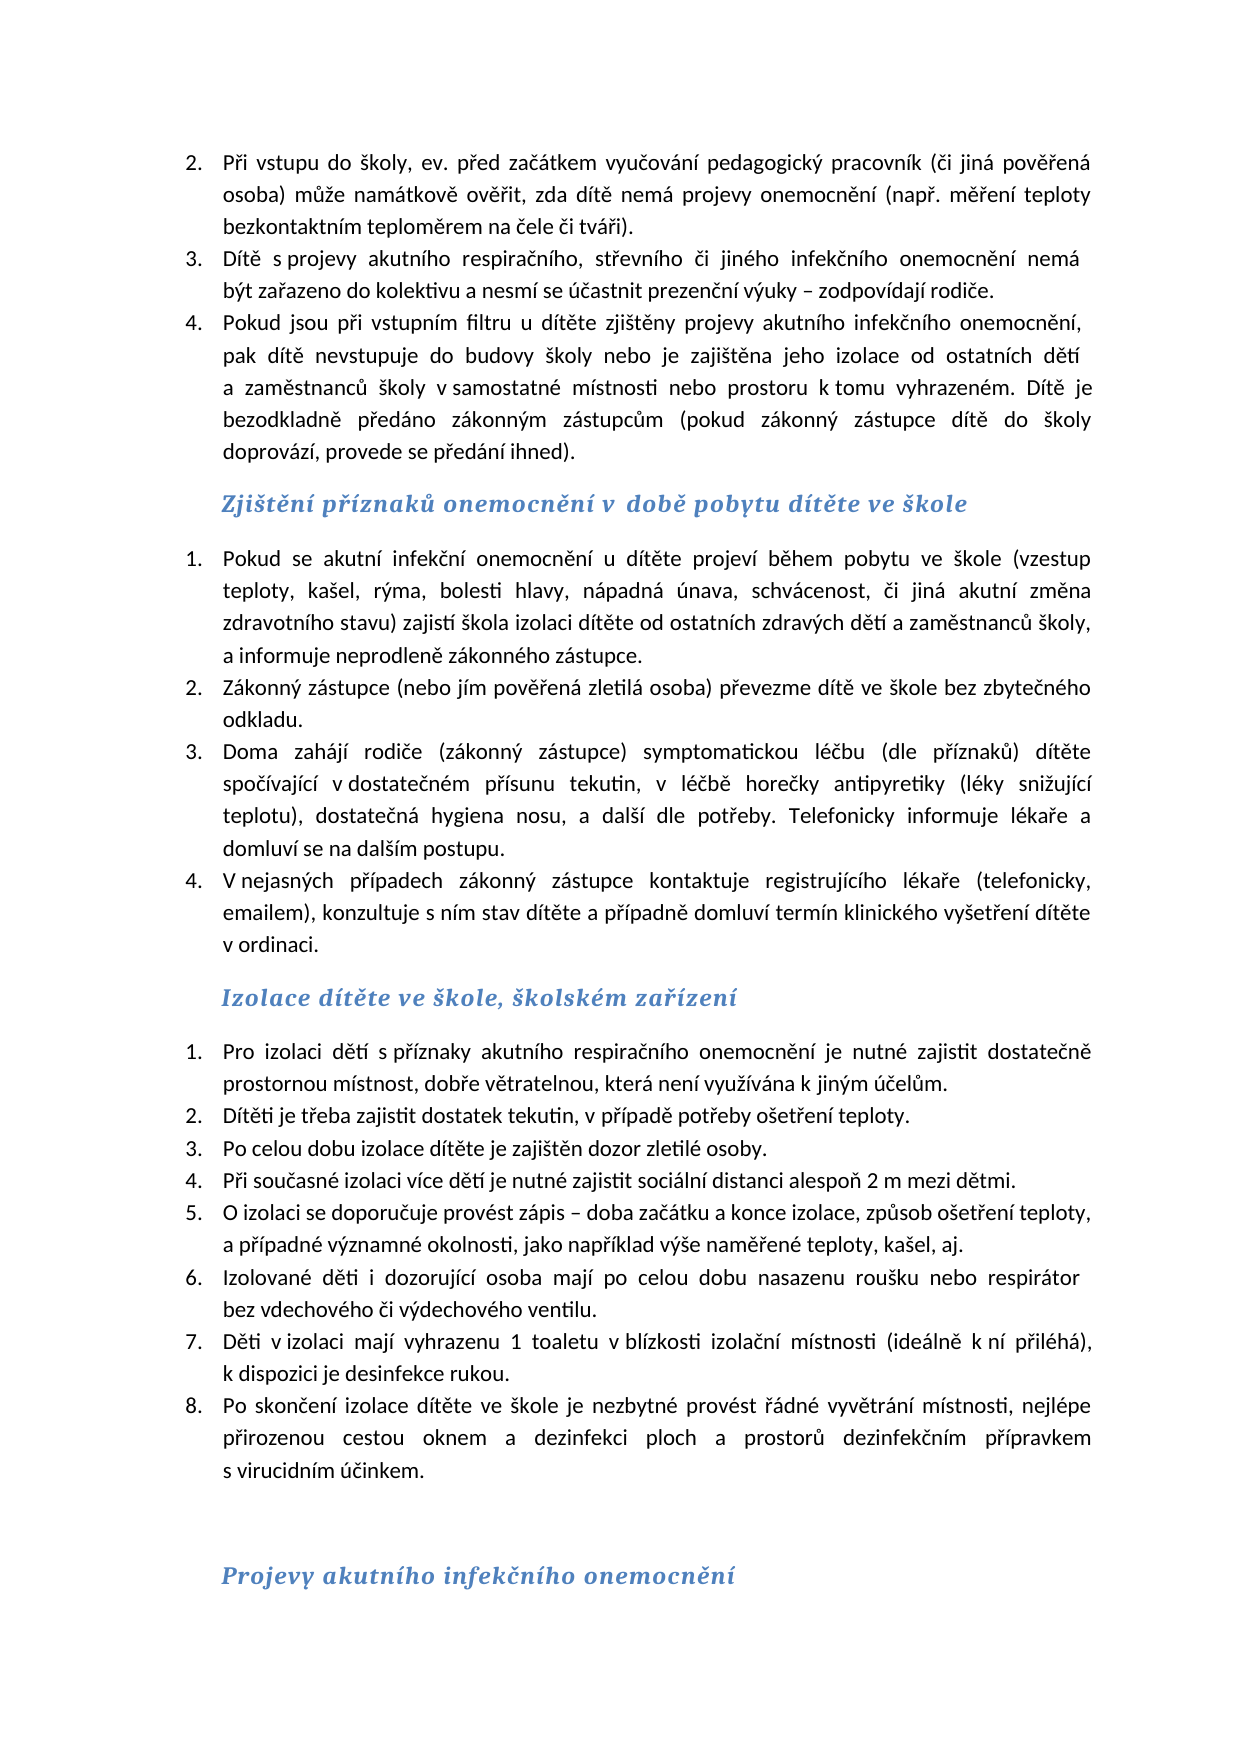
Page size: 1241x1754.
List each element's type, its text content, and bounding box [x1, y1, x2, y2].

list V nejasných případech zákonný zástupce kontaktuje registrujícího lékaře (telefonicky, emailem), konzultuje s ním stav dítěte a případně domluví termín klinického vyšetření dítěte v ordinaci. [185, 866, 1093, 958]
list Dítě s projevy akutního respiračního, střevního či jiného infekčního onemocnění nemá být zařazeno do kolektivu a nesmí se účastnit prezenční výuky – zodpovídají rodiče. [185, 244, 1093, 304]
list Dítěti je třeba zajistit dostatek tekutin, v případě potřeby ošetření teploty. [185, 1102, 1093, 1130]
list Pro izolaci dětí s příznaky akutního respiračního onemocnění je nutné zajistit dostatečně prostornou místnost, dobře větratelnou, která není využívána k jiným účelům. [185, 1037, 1093, 1097]
list O izolaci se doporučuje provést zápis – doba začátku a konce izolace, způsob ošetření teploty, a případné významné okolnosti, jako například výše naměřené teploty, kašel, aj. [185, 1198, 1093, 1258]
list Zákonný zástupce (nebo jím pověřená zletilá osoba) převezme dítě ve škole bez zbytečného odkladu. [185, 673, 1093, 733]
list Po skončení izolace dítěte ve škole je nezbytné provést řádné vyvětrání místnosti, nejlépe přirozenou cestou oknem a dezinfekci ploch a prostorů dezinfekčním přípravkem s virucidním účinkem. [185, 1391, 1093, 1484]
list Pokud jsou při vstupním filtru u dítěte zjištěny projevy akutního infekčního onemocnění, pak dítě nevstupuje do budovy školy nebo je zajištěna jeho izolace od ostatních dětí a zaměstnanců školy v samostatné místnosti nebo prostoru k tomu vyhrazeném. Dítě je bezodkladně předáno zákonným zástupcům (pokud zákonný zástupce dítě do školy doprovází, provede se předání ihned). [185, 308, 1093, 465]
list Pokud se akutní infekční onemocnění u dítěte projeví během pobytu ve škole (vzestup teploty, kašel, rýma, bolesti hlavy, nápadná únava, schvácenost, či jiná akutní změna zdravotního stavu) zajistí škola izolaci dítěte od ostatních zdravých dětí a zaměstnanců školy, a informuje neprodleně zákonného zástupce. [185, 544, 1093, 669]
list Při současné izolaci více dětí je nutné zajistit sociální distanci alespoň 2 m mezi dětmi. [185, 1166, 1093, 1194]
subtitle Zjištění příznaků onemocnění v době pobytu dítěte ve škole [148, 490, 1093, 519]
list Při vstupu do školy, ev. před začátkem vyučování pedagogický pracovník (či jiná pověřená osoba) může namátkově ověřit, zda dítě nemá projevy onemocnění (např. měření teploty bezkontaktním teploměrem na čele či tváři). [185, 148, 1093, 240]
list Děti v izolaci mají vyhrazenu 1 toaletu v blízkosti izolační místnosti (ideálně k ní přiléhá), k dispozici je desinfekce rukou. [185, 1327, 1093, 1387]
subtitle Izolace dítěte ve škole, školském zařízení [148, 983, 1093, 1012]
list Izolované děti i dozorující osoba mají po celou dobu nasazenu roušku nebo respirátor bez vdechového či výdechového ventilu. [185, 1263, 1093, 1323]
subtitle Projevy akutního infekčního onemocnění [148, 1562, 1093, 1591]
list Doma zahájí rodiče (zákonný zástupce) symptomatickou léčbu (dle příznaků) dítěte spočívající v dostatečném přísunu tekutin, v léčbě horečky antipyretiky (léky snižující teplotu), dostatečná hygiena nosu, a další dle potřeby. Telefonicky informuje lékaře a domluví se na dalším postupu. [185, 737, 1093, 862]
list Po celou dobu izolace dítěte je zajištěn dozor zletilé osoby. [185, 1134, 1093, 1162]
